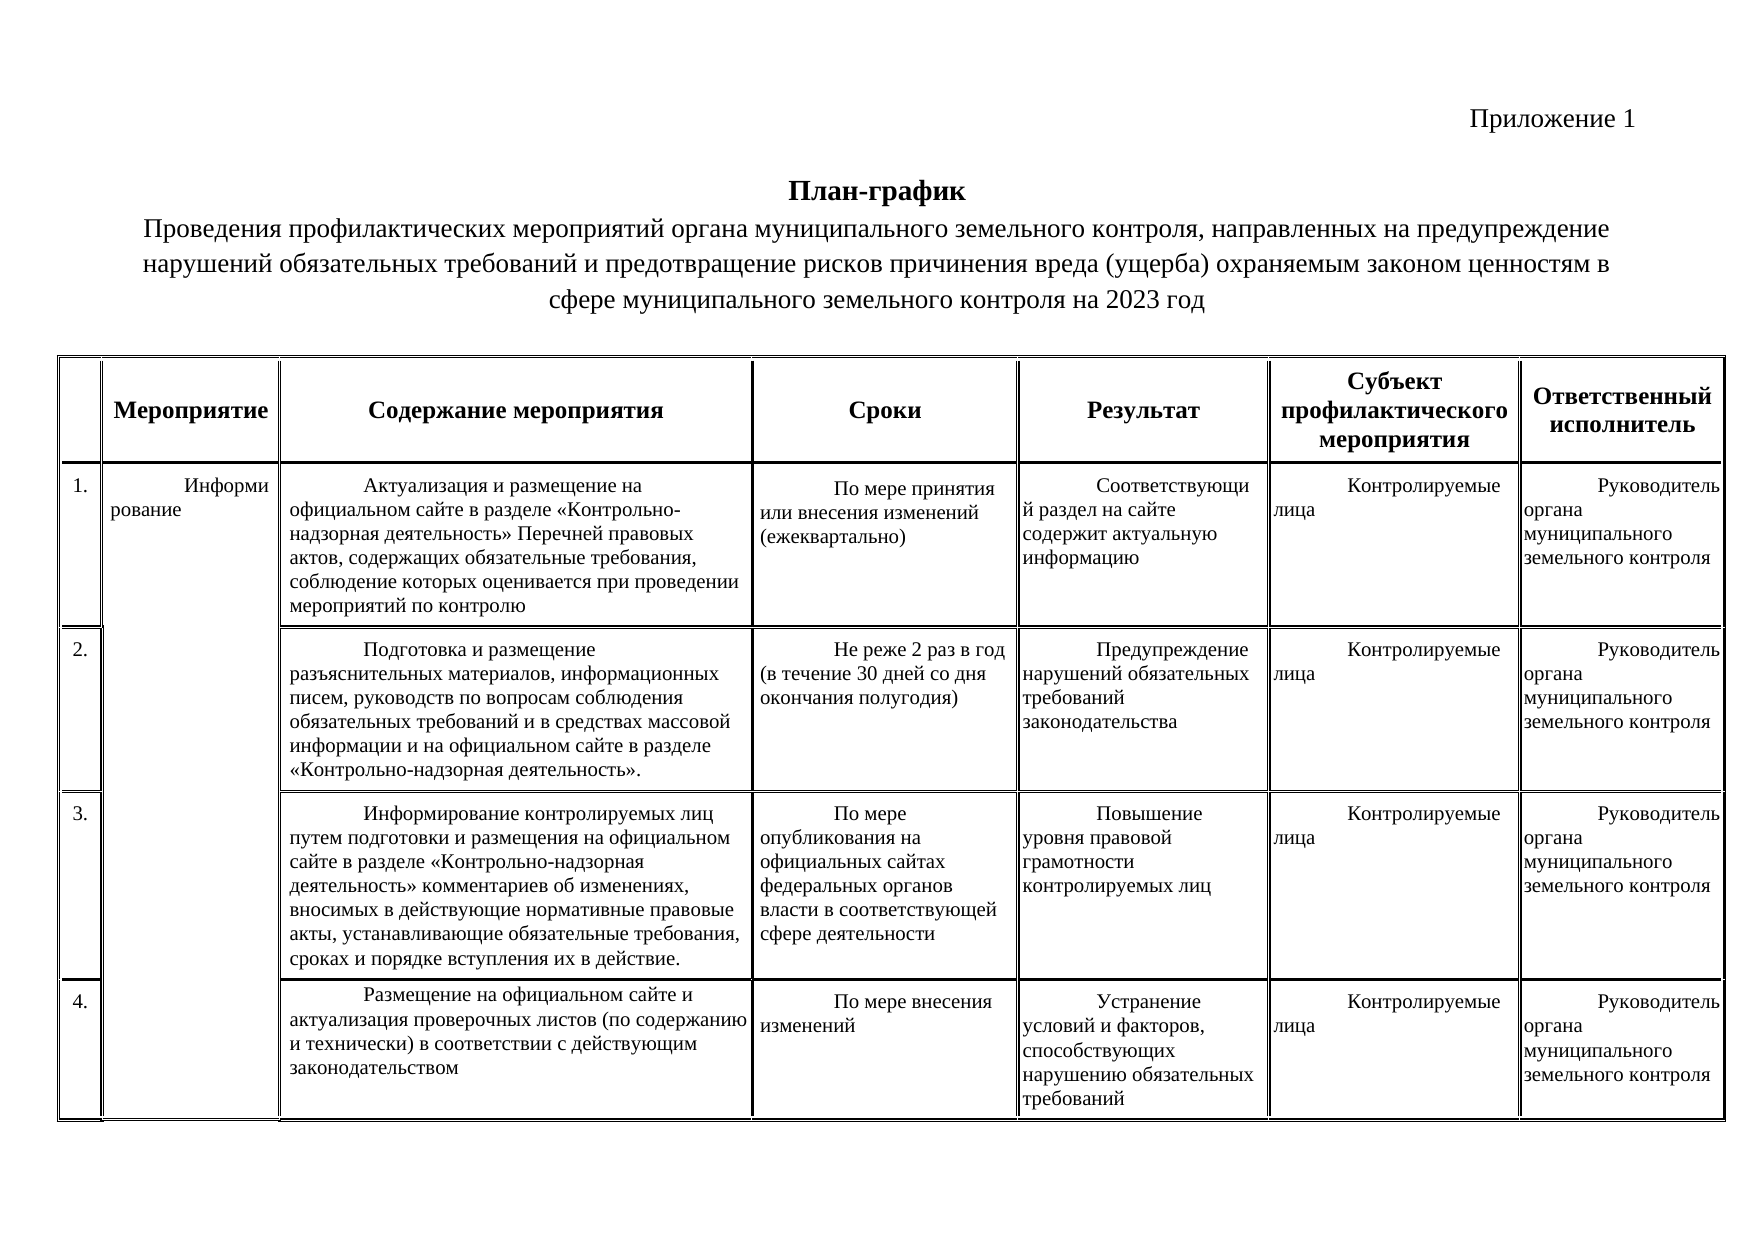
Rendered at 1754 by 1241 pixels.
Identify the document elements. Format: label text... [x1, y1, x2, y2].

table_cell Информирование контролируемых лиц путем подготовки и размещения на официальном сайте в разделе «Контрольно-надзорная деятельность» комментариев об изменениях, вносимых в действующие нормативные правовые акты, устанавливающие обязательные требования, сроках и порядке вступления их в действие. [281, 793, 751, 978]
table_cell Контролируемые лица [1271, 793, 1518, 978]
table_cell 1. [60, 461, 100, 625]
table_header Содержание мероприятия [280, 356, 752, 461]
table_cell Подготовка и размещение разъяснительных материалов, информационных писем, руководств по вопросам соблюдения обязательных требований и в средствах массовой информации и на официальном сайте в разделе «Контрольно-надзорная деятельность». [281, 629, 751, 789]
table_cell Контролируемые лица [1271, 629, 1518, 789]
table_cell Предупреждение нарушений обязательных требований законодательства [1020, 629, 1267, 789]
table_cell 2. [60, 625, 102, 789]
table_cell Актуализация и размещение на официальном сайте в разделе «Контрольно-надзорная деятельность» Перечней правовых актов, содержащих обязательные требования, соблюдение которых оценивается при проведении мероприятий по контролю [281, 464, 751, 625]
table_cell Руководитель органа муниципального земельного контроля [1522, 461, 1723, 625]
table_cell Устранение условий и факторов, способствующих нарушению обязательных требований [1018, 978, 1269, 1118]
table_cell Информирование [102, 464, 280, 1118]
table_cell Не реже 2 раз в год (в течение 30 дней со дня окончания полугодия) [754, 629, 1016, 789]
table_cell По мере опубликования на официальных сайтах федеральных органов власти в соответствующей сфере деятельности [754, 793, 1016, 978]
table_cell По мере принятия или внесения изменений (ежеквартально) [754, 464, 1016, 625]
text Проведения профилактических мероприятий органа муниципального земельного контроля, направленных на предупреждение нарушений обязательных требований и предотвращение рисков причинения вреда (ущерба) охраняемым законом ценностям в сфере муниципального земельного контроля на 2023 год [118, 212, 1636, 314]
table_cell Контролируемые лица [1271, 464, 1518, 625]
table_cell Контролируемые лица [1269, 978, 1520, 1118]
table_header Ответственный исполнитель [1520, 358, 1723, 461]
table_cell По мере внесения изменений [752, 978, 1018, 1118]
table_header Субъект профилактического мероприятия [1269, 356, 1520, 461]
table_header Результат [1018, 356, 1269, 461]
table_cell Повышение уровня правовой грамотности контролируемых лиц [1020, 793, 1267, 978]
table_header [60, 358, 102, 461]
table_cell 4. [58, 978, 102, 1118]
table_cell 3. [60, 790, 101, 978]
table_header Мероприятие [102, 358, 280, 461]
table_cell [1520, 978, 1724, 1118]
table_cell Соответствующий раздел на сайте содержит актуальную информацию [1020, 464, 1267, 625]
text План-график [118, 173, 1636, 207]
table_cell Руководитель органа муниципального земельного контроля [1522, 790, 1724, 978]
table_cell Руководитель органа муниципального земельного контроля [1522, 625, 1724, 789]
table_header Сроки [752, 356, 1018, 461]
text Приложение 1 [118, 102, 1636, 133]
table_cell Размещение на официальном сайте и актуализация проверочных листов (по содержанию и технически) в соответствии с действующим законодательством [280, 981, 752, 1118]
